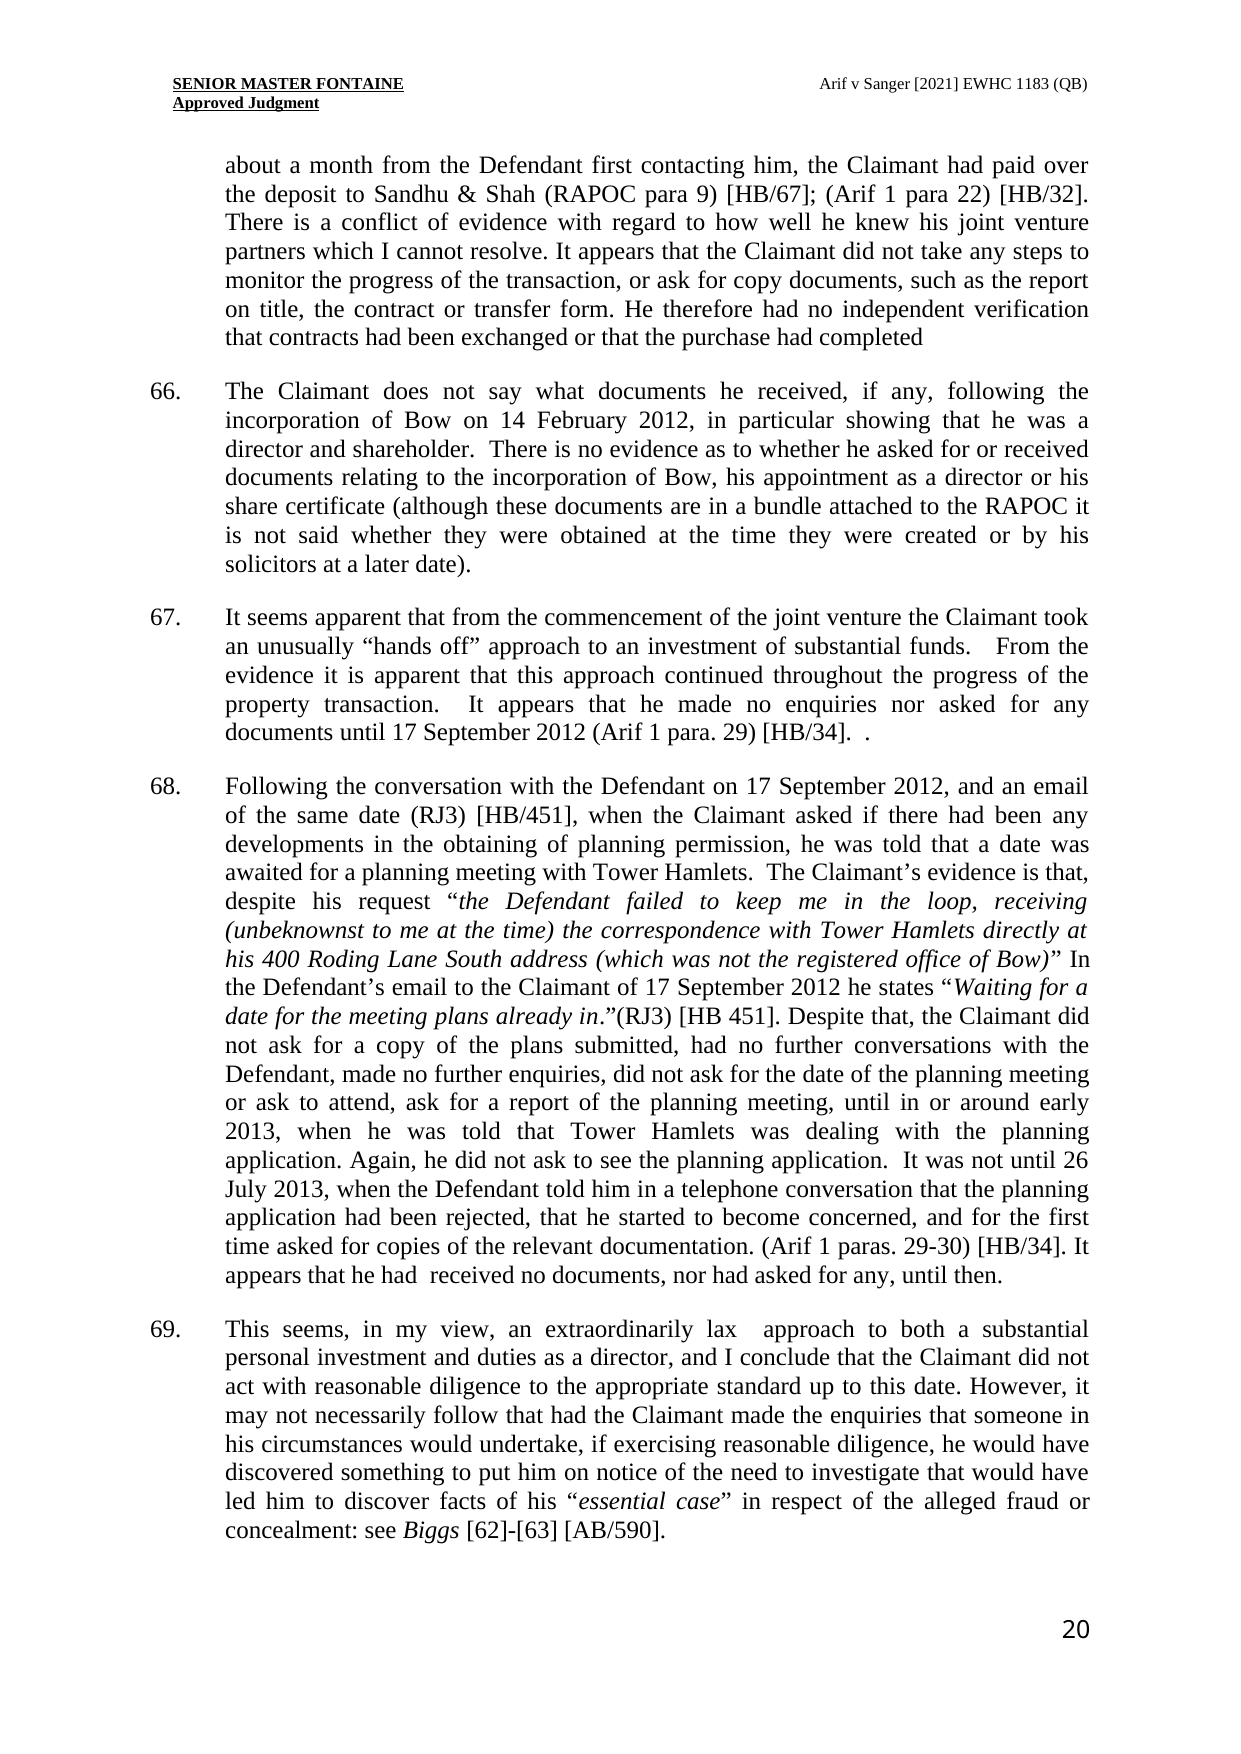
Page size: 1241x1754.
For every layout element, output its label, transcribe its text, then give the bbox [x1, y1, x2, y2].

text It seems apparent that from the commencement of the joint venture the Claimant took an unusually “hands off” approach to an investment of substantial funds. From the evidence it is apparent that this approach continued throughout the progress of the property transaction. It appears that he made no enquiries nor asked for any documents until 17 September 2012 (Arif 1 para. 29) [HB/34]. . [150, 602, 1090, 746]
text The Claimant does not say what documents he received, if any, following the incorporation of Bow on 14 February 2012, in particular showing that he was a director and shareholder. There is no evidence as to whether he asked for or received documents relating to the incorporation of Bow, his appointment as a director or his share certificate (although these documents are in a bundle attached to the RAPOC it is not said whether they were obtained at the time they were created or by his solicitors at a later date). [150, 376, 1090, 577]
text Following the conversation with the Defendant on 17 September 2012, and an email of the same date (RJ3) [HB/451], when the Claimant asked if there had been any developments in the obtaining of planning permission, he was told that a date was awaited for a planning meeting with Tower Hamlets. The Claimant’s evidence is that, despite his request “the Defendant failed to keep me in the loop, receiving (unbeknownst to me at the time) the correspondence with Tower Hamlets directly at his 400 Roding Lane South address (which was not the registered office of Bow)” In the Defendant’s email to the Claimant of 17 September 2012 he states “Waiting for a date for the meeting plans already in.”(RJ3) [HB 451]. Despite that, the Claimant did not ask for a copy of the plans submitted, had no further conversations with the Defendant, made no further enquiries, did not ask for the date of the planning meeting or ask to attend, ask for a report of the planning meeting, until in or around early 2013, when he was told that Tower Hamlets was dealing with the planning application. Again, he did not ask to see the planning application. It was not until 26 July 2013, when the Defendant told him in a telephone conversation that the planning application had been rejected, that he started to become concerned, and for the first time asked for copies of the relevant documentation. (Arif 1 paras. 29-30) [HB/34]. It appears that he had received no documents, nor had asked for any, until then. [150, 771, 1090, 1289]
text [150, 150, 1090, 351]
text This seems, in my view, an extraordinarily lax approach to both a substantial personal investment and duties as a director, and I conclude that the Claimant did not act with reasonable diligence to the appropriate standard up to this date. However, it may not necessarily follow that had the Claimant made the enquiries that someone in his circumstances would undertake, if exercising reasonable diligence, he would have discovered something to put him on notice of the need to investigate that would have led him to discover facts of his “essential case” in respect of the alleged fraud or concealment: see Biggs [62]-[63] [AB/590]. [150, 1314, 1090, 1544]
